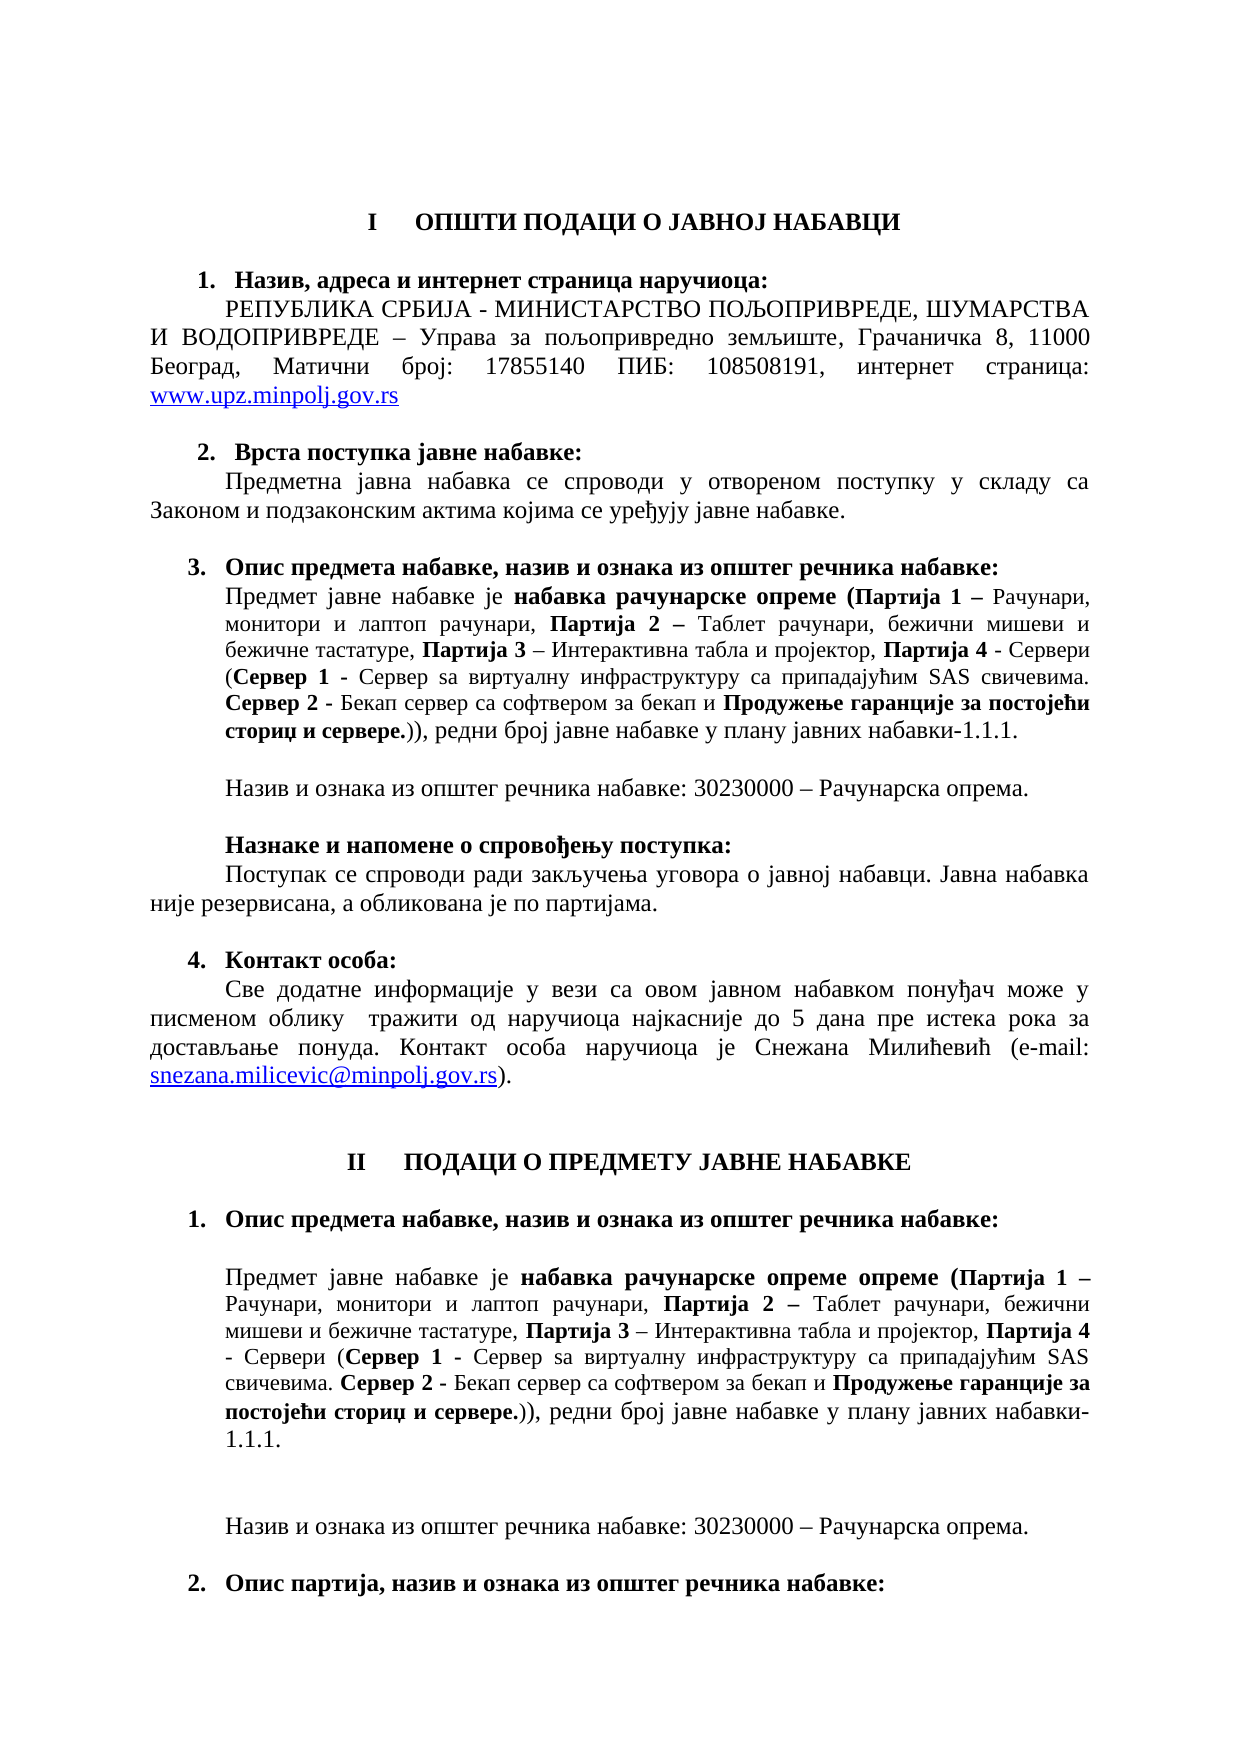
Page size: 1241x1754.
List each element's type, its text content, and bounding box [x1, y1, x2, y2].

text Назнаке и напомене о спровођењу поступка: [150, 830, 1090, 859]
text Предметна јавна набавка се спроводи у отвореном поступку у складу са Законом и подзаконским актима којима се уређују јавне набавке. [150, 466, 1090, 524]
list Врста поступка јавне набавке: [197, 437, 1090, 466]
text РЕПУБЛИКА СРБИЈА - МИНИСТАРСТВО ПОЉОПРИВРЕДЕ, ШУМАРСТВА И ВОДОПРИВРЕДЕ – Управа за пољопривредно земљиште, Грачаничка 8, 11000 Београд, Матични број: 17855140 ПИБ: 108508191, интернет страница: www.upz.minpolj.gov.rs [150, 294, 1090, 409]
list ПОДАЦИ О ПРЕДМЕТУ ЈАВНЕ НАБАВКЕ [187, 1147, 1090, 1175]
text Назив и ознака из општег речника набавке: 30230000 – Рачунарска опрема. [150, 1511, 1090, 1539]
text Поступак се спроводи ради закључења уговора о јавној набавци. Јавна набавка није резервисана, а обликована је по партијама. [150, 859, 1090, 917]
list Контакт особа: [187, 945, 1090, 974]
list Опис партија, назив и ознака из општег речника набавке: [187, 1568, 1090, 1597]
text Предмет јавне набавке је набавка рачунарске опреме опреме (Партија 1 – Рачунари, монитори и лаптоп рачунари, Партија 2 – Таблет рачунари, бежични мишеви и бежичне тастатуре, Партија 3 – Интерактивна табла и пројектор, Партија 4 - Сервери (Сервер 1 - Сервер ѕа виртуалну инфраструктуру са припадајућим SAS свичевима. Сервер 2 - Бекап сервер са софтвером за бекап и Продужење гаранције за постојећи сториџ и сервере.)), редни број јавне набавке у плану јавних набавки-1.1.1. [225, 1262, 1090, 1453]
list Опис предмета набавке, назив и ознака из општег речника набавке: [187, 552, 1090, 581]
text Све додатне информације у вези са овом јавном набавком понуђач може у писменом облику тражити од наручиоца најкасније до 5 дана пре истека рока за достављање понуда. Контакт особа наручиоца је Снежана Милићевић (e-mail: snezana.milicevic@minpolj.gov.rs). [150, 974, 1090, 1089]
list ОПШТИ ПОДАЦИ О ЈАВНОЈ НАБАВЦИ [187, 207, 1090, 236]
list Назив, адреса и интернет страница наручиоца: [197, 265, 1090, 294]
text Предмет јавне набавке је набавка рачунарске опреме (Партија 1 – Рачунари, монитори и лаптоп рачунари, Партија 2 – Таблет рачунари, бежични мишеви и бежичне тастатуре, Партија 3 – Интерактивна табла и пројектор, Партија 4 - Сервери (Сервер 1 - Сервер ѕа виртуалну инфраструктуру са припадајућим SAS свичевима. Сервер 2 - Бекап сервер са софтвером за бекап и Продужење гаранције за постојећи сториџ и сервере.)), редни број јавне набавке у плану јавних набавки-1.1.1. [225, 581, 1090, 744]
text Назив и ознака из општег речника набавке: 30230000 – Рачунарска опрема. [225, 773, 1090, 802]
list Опис предмета набавке, назив и ознака из општег речника набавке: [187, 1204, 1090, 1233]
